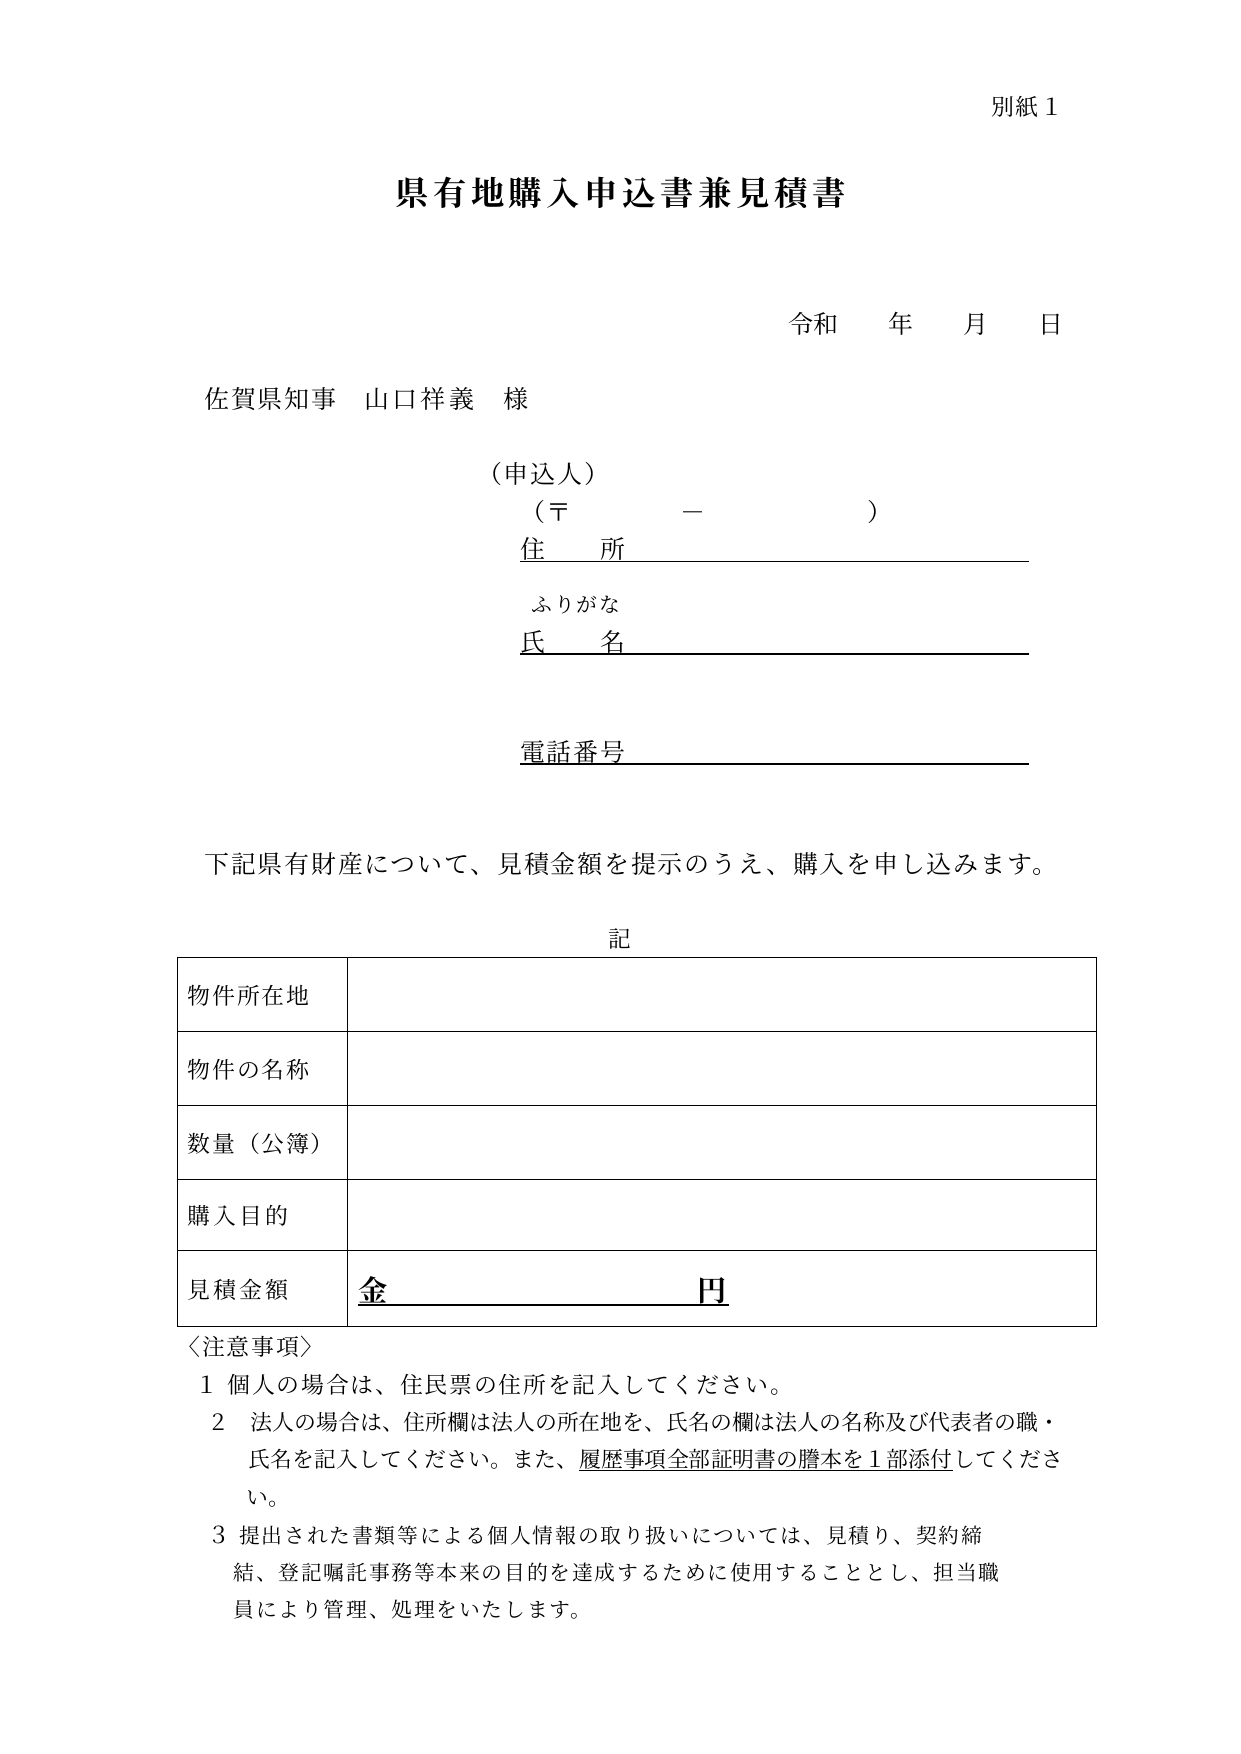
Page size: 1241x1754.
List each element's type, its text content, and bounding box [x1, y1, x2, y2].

table_cell [348, 1032, 1096, 1105]
table_cell [348, 1106, 1096, 1179]
text ３ 提出された書類等による個人情報の取り扱いについては、見積り、契約締 [207, 1515, 1063, 1552]
text 県有地購入申込書兼見積書 [177, 154, 1063, 229]
text 電話番号 [177, 732, 1063, 769]
text ２ 法人の場合は、住所欄は法人の所在地を、氏名の欄は法人の名称及び代表者の職・ [207, 1402, 1063, 1440]
table_header 物件所在地 [178, 958, 347, 1031]
text 氏名を記入してください。また、履歴事項全部証明書の謄本を１部添付してください。 [246, 1440, 1063, 1515]
table_cell 数量（公簿） [178, 1106, 347, 1179]
table_cell [348, 1180, 1096, 1250]
text 〈注意事項〉 [177, 1327, 1063, 1365]
text 氏 名 [177, 622, 1125, 659]
table_cell 見積金額 [178, 1251, 347, 1326]
text 員により管理、処理をいたします。 [233, 1590, 1063, 1627]
text ふりがな [177, 584, 1063, 622]
text 佐賀県知事 山口祥義 様 [177, 379, 1063, 416]
text （申込人） [177, 454, 1063, 491]
text 下記県有財産について、見積金額を提示のうえ、購入を申し込みます。 [177, 844, 1063, 882]
table_header [348, 958, 1096, 1031]
subtitle 記 [177, 919, 1063, 957]
text （〒 － ） [177, 491, 1063, 529]
text 結、登記嘱託事務等本来の目的を達成するために使用することとし、担当職 [233, 1552, 1063, 1590]
text 令和 年 月 日 [177, 304, 1063, 341]
table_cell 物件の名称 [178, 1032, 347, 1105]
text 住 所 [177, 529, 1063, 566]
text １ 個人の場合は、住民票の住所を記入してください。 [163, 1365, 1063, 1402]
table_cell 金 円 [348, 1251, 1096, 1326]
table_cell 購入目的 [178, 1180, 347, 1250]
